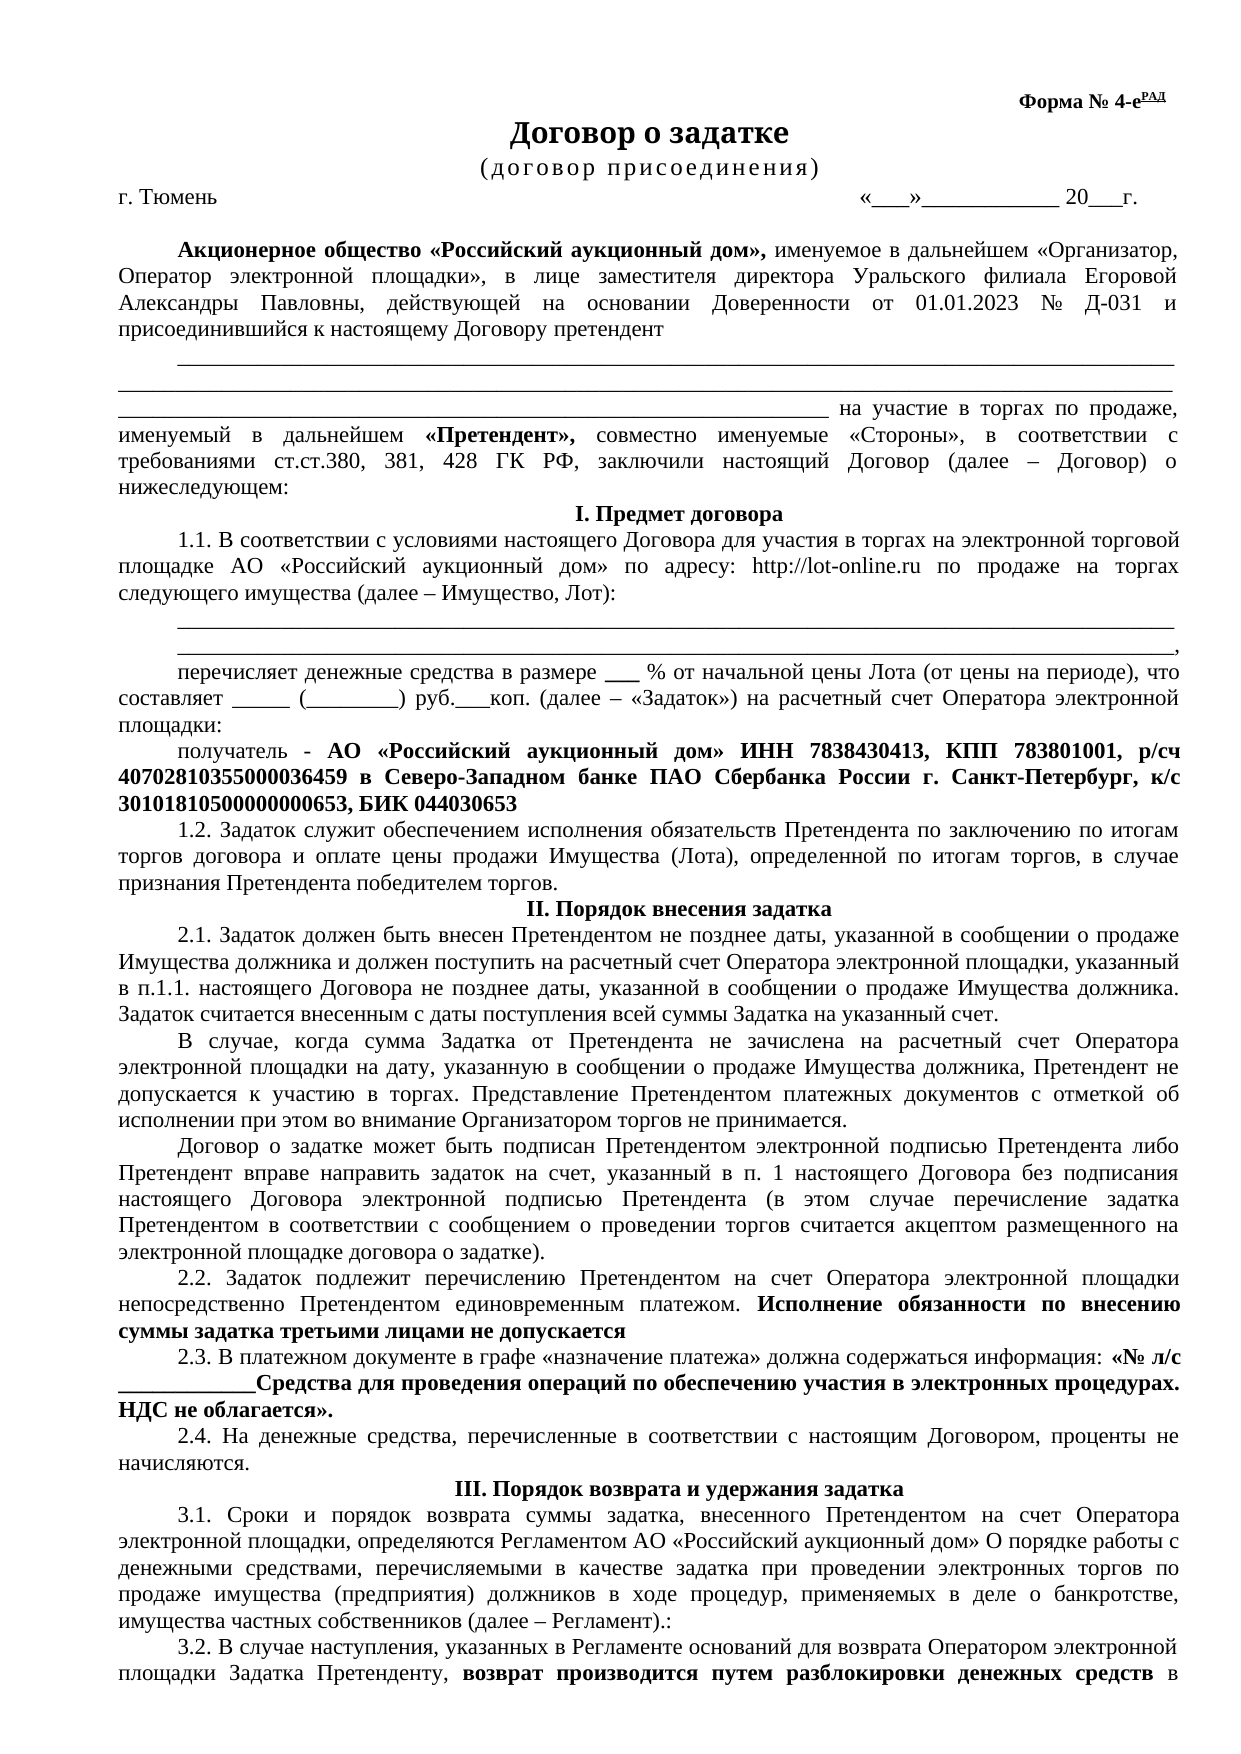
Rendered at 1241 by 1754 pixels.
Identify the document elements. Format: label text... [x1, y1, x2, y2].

text перечисляет денежные средства в размере ___ % от начальной цены Лота (от цены на периоде), что составляет _____ (________) руб.___коп. (далее – «Задаток») на расчетный счет Оператора электронной площадки: [118, 658, 1181, 737]
text г. Тюмень «___»___________ 20___г. [88, 181, 1181, 210]
text 1.1. В соответствии с условиями настоящего Договора для участия в торгах на электронной торговой площадке АО «Российский аукционный дом» по адресу: http://lot-online.ru по продаже на торгах следующего имущества (далее – Имущество, Лот): [118, 526, 1181, 605]
text I. Предмет договора [118, 500, 1181, 526]
text Форма № 4-еРАД [291, 89, 1181, 113]
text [118, 1633, 1178, 1686]
text В случае, когда сумма Задатка от Претендента не зачислена на расчетный счет Оператора электронной площадки на дату, указанную в сообщении о продаже Имущества должника, Претендент не допускается к участию в торгах. Представление Претендентом платежных документов с отметкой об исполнении при этом во внимание Организатором торгов не принимается. [118, 1027, 1181, 1132]
text Акционерное общество «Российский аукционный дом», именуемое в дальнейшем «Организатор, Оператор электронной площадки», в лице заместителя директора Уральского филиала Егоровой Александры Павловны, действующей на основании Доверенности от 01.01.2023 № Д-031 и присоединившийся к настоящему Договору претендент [118, 236, 1178, 342]
text 2.1. Задаток должен быть внесен Претендентом не позднее даты, указанной в сообщении о продаже Имущества должника и должен поступить на расчетный счет Оператора электронной площадки, указанный в п.1.1. настоящего Договора не позднее даты, указанной в сообщении о продаже Имущества должника. Задаток считается внесенным с даты поступления всей суммы Задатка на указанный счет. [118, 921, 1181, 1027]
text Договор о задатке может быть подписан Претендентом электронной подписью Претендента либо Претендент вправе направить задаток на счет, указанный в п. 1 настоящего Договора без подписания настоящего Договора электронной подписью Претендента (в этом случае перечисление задатка Претендентом в соответствии с сообщением о проведении торгов считается акцептом размещенного на электронной площадке договора о задатке). [118, 1132, 1181, 1264]
text 2.2. Задаток подлежит перечислению Претендентом на счет Оператора электронной площадки непосредственно Претендентом единовременным платежом. Исполнение обязанности по внесению суммы задатка третьими лицами не допускается [118, 1264, 1181, 1343]
text Договор о задатке [118, 113, 1181, 152]
text 2.4. На денежные средства, перечисленные в соответствии с настоящим Договором, проценты не начисляются. [118, 1422, 1181, 1475]
text _______________________________________________________________________________________, [118, 632, 1181, 658]
text (договор присоединения) [118, 152, 1181, 181]
text _______________________________________________________________________________________ [118, 605, 1181, 632]
text II. Порядок внесения задатка [118, 895, 1181, 921]
text 1.2. Задаток служит обеспечением исполнения обязательств Претендента по заключению по итогам торгов договора и оплате цены продажи Имущества (Лота), определенной по итогам торгов, в случае признания Претендента победителем торгов. [118, 816, 1181, 895]
text III. Порядок возврата и удержания задатка [118, 1475, 1181, 1501]
text 2.3. В платежном документе в графе «назначение платежа» должна содержаться информация: «№ л/с ____________Средства для проведения операций по обеспечению участия в электронных процедурах. НДС не облагается». [118, 1343, 1181, 1422]
text _________________________________________________________________________________________________________________________________________________________________________________________________________________________________________________ на участие в торгах по продаже, именуемый в дальнейшем «Претендент», совместно именуемые «Стороны», в соответствии с требованиями ст.ст.380, 381, 428 ГК РФ, заключили настоящий Договор (далее – Договор) о нижеследующем: [118, 342, 1178, 500]
text 3.1. Сроки и порядок возврата суммы задатка, внесенного Претендентом на счет Оператора электронной площадки, определяются Регламентом АО «Российский аукционный дом» О порядке работы с денежными средствами, перечисляемыми в качестве задатка при проведении электронных торгов по продаже имущества (предприятия) должников в ходе процедур, применяемых в деле о банкротстве, имущества частных собственников (далее – Регламент).: [118, 1501, 1181, 1633]
text получатель - АО «Российский аукционный дом» ИНН 7838430413, КПП 783801001, р/сч 40702810355000036459 в Северо-Западном банке ПАО Сбербанка России г. Санкт-Петербург, к/с 30101810500000000653, БИК 044030653 [118, 737, 1181, 816]
